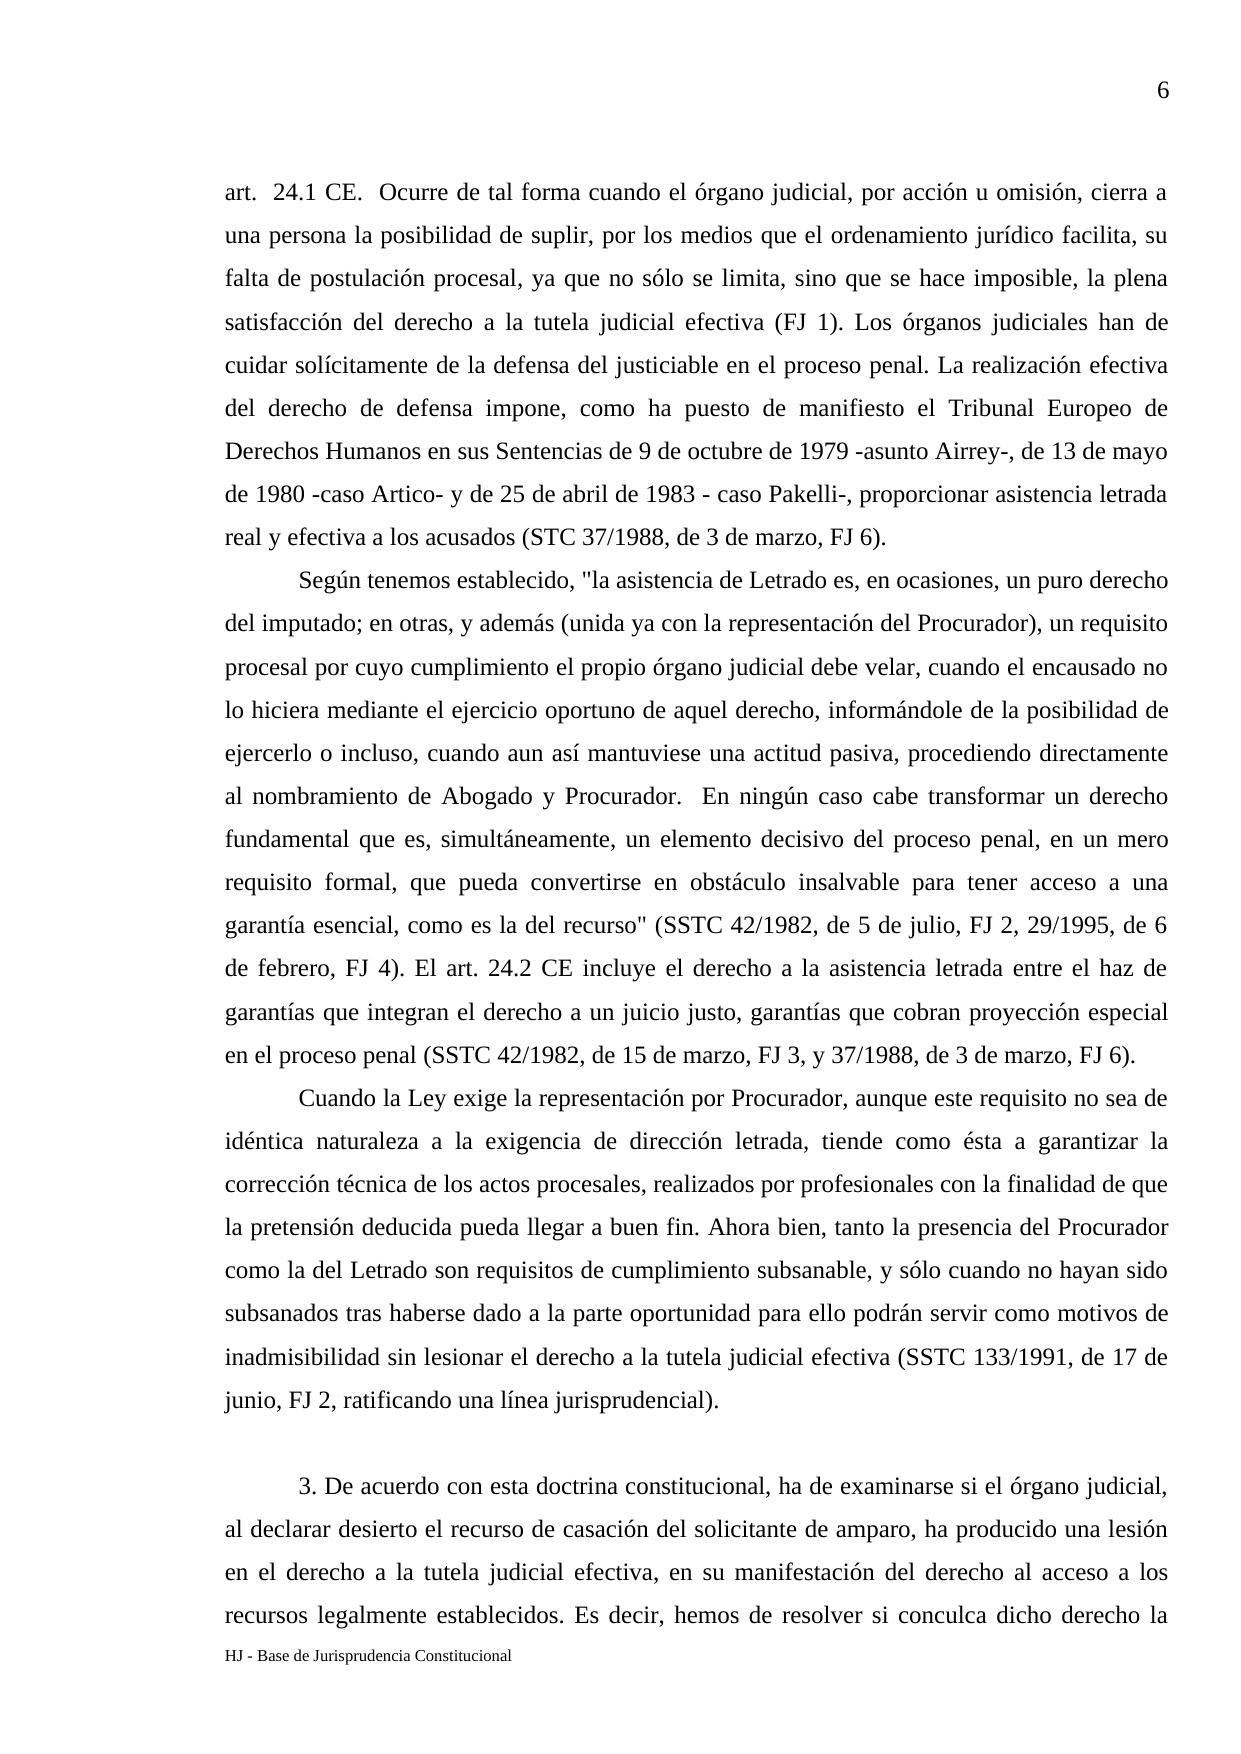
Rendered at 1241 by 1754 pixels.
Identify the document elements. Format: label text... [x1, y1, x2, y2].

text Cuando la Ley exige la representación por Procurador, aunque este requisito no sea de idéntica naturaleza a la exigencia de dirección letrada, tiende como ésta a garantizar la corrección técnica de los actos procesales, realizados por profesionales con la finalidad de que la pretensión deducida pueda llegar a buen fin. Ahora bien, tanto la presencia del Procurador como la del Letrado son requisitos de cumplimiento subsanable, y sólo cuando no hayan sido subsanados tras haberse dado a la parte oportunidad para ello podrán servir como motivos de inadmisibilidad sin lesionar el derecho a la tutela judicial efectiva (SSTC 133/1991, de 17 de junio, FJ 2, ratificando una línea jurisprudencial). [224, 1083, 1169, 1413]
text Según tenemos establecido, "la asistencia de Letrado es, en ocasiones, un puro derecho del imputado; en otras, y además (unida ya con la representación del Procurador), un requisito procesal por cuyo cumplimiento el propio órgano judicial debe velar, cuando el encausado no lo hiciera mediante el ejercicio oportuno de aquel derecho, informándole de la posibilidad de ejercerlo o incluso, cuando aun así mantuviese una actitud pasiva, procediendo directamente al nombramiento de Abogado y Procurador. En ningún caso cabe transformar un derecho fundamental que es, simultáneamente, un elemento decisivo del proceso penal, en un mero requisito formal, que pueda convertirse en obstáculo insalvable para tener acceso a una garantía esencial, como es la del recurso" (SSTC 42/1982, de 5 de julio, FJ 2, 29/1995, de 6 de febrero, FJ 4). El art. 24.2 CE incluye el derecho a la asistencia letrada entre el haz de garantías que integran el derecho a un juicio justo, garantías que cobran proyección especial en el proceso penal (SSTC 42/1982, de 15 de marzo, FJ 3, y 37/1988, de 3 de marzo, FJ 6). [224, 565, 1169, 1068]
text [224, 177, 1169, 551]
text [224, 1471, 1169, 1629]
